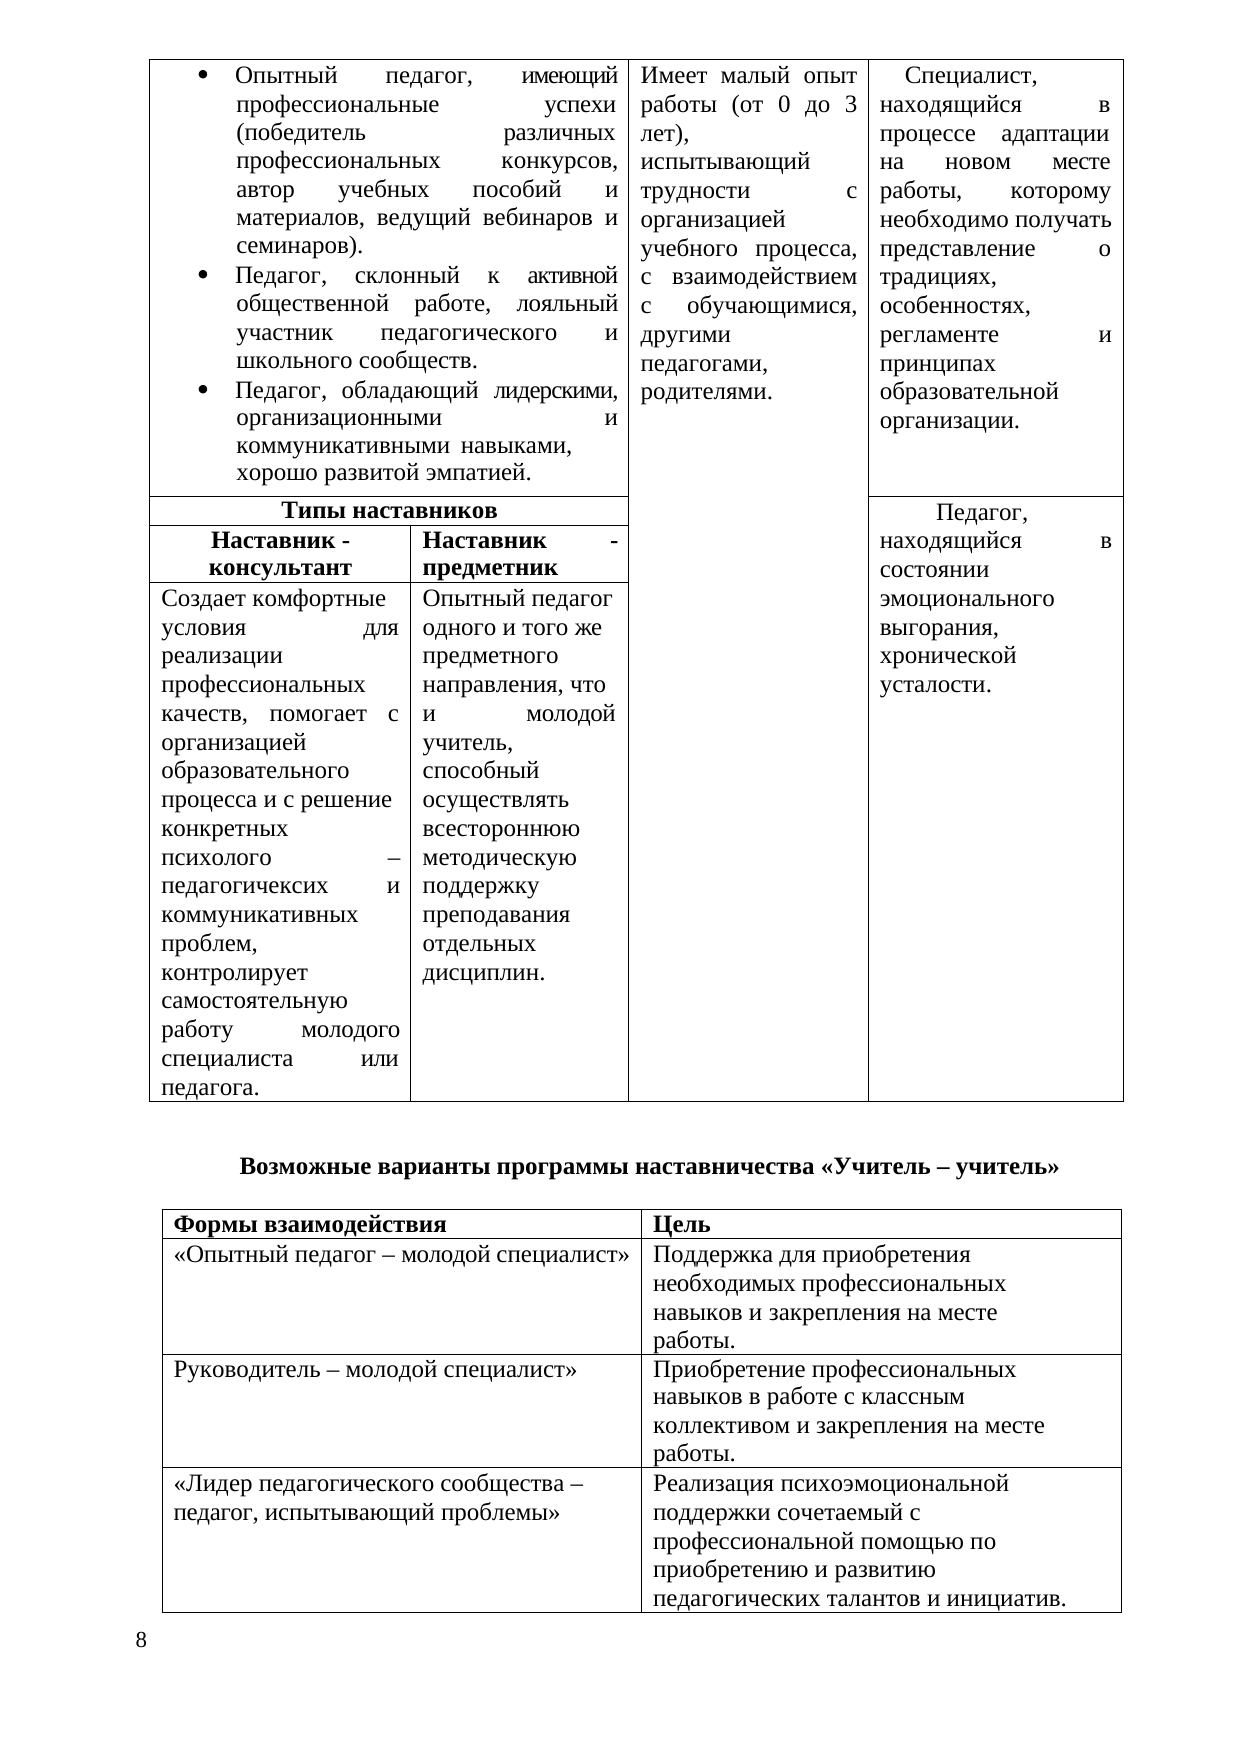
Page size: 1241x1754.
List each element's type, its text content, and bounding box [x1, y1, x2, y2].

table_cell Поддержка для приобретения необходимых профессиональных навыков и закрепления на месте работы. [642, 1239, 1121, 1354]
table_cell Типы наставников [150, 497, 628, 524]
table_header Цель [642, 1210, 1121, 1238]
table_cell Приобретение профессиональных навыков в работе с классным коллективом и закрепления на месте работы. [642, 1355, 1121, 1467]
table_cell Реализация психоэмоциональной поддержки сочетаемый с профессиональной помощью по приобретению и развитию педагогических талантов и инициатив. [642, 1468, 1121, 1612]
table_cell Опытный педагог одного и того же предметного направления, что и молодой учитель, способный осуществлять всестороннюю методическую поддержку преподавания отдельных дисциплин. [411, 583, 628, 1101]
table_cell Руководитель – молодой специалист» [163, 1355, 641, 1467]
table_cell Наставник - консультант [150, 526, 410, 582]
table_cell Имеет малый опыт работы (от 0 до 3 лет), испытывающий трудности с организацией учебного процесса, с взаимодействием с обучающимися, другими педагогами, родителями. [629, 60, 868, 1101]
table_cell Наставник - предметник [411, 526, 628, 582]
table_cell «Опытный педагог – молодой специалист» [163, 1239, 641, 1354]
table_cell Опытный педагог, имеющий профессиональные успехи (победитель различных профессиональных конкурсов, автор учебных пособий и материалов, ведущий вебинаров и семинаров). Педагог, склонный к активной общественной работе, лояльный участник педагогического и школьного сообществ. Педагог, обладающий лидерскими, организационными и коммуникативными навыками, хорошо развитой эмпатией. [150, 60, 628, 496]
text Возможные варианты программы наставничества «Учитель – учитель» [239, 1151, 1176, 1180]
table_cell Создает комфортные условия для реализации профессиональных качеств, помогает с организацией образовательного процесса и с решение конкретных психолого – педагогичексих и коммуникативных проблем, контролирует самостоятельную работу молодого специалиста или педагога. [150, 583, 410, 1101]
table_cell Специалист, находящийся в процессе адаптации на новом месте работы, которому необходимо получать представление о традициях, особенностях, регламенте и принципах образовательной организации. [869, 60, 1123, 496]
table_cell «Лидер педагогического сообщества – педагог, испытывающий проблемы» [163, 1468, 641, 1612]
table_cell Педагог, находящийся в состоянии эмоционального выгорания, хронической усталости. [869, 497, 1123, 1101]
table_header Формы взаимодействия [163, 1210, 641, 1238]
